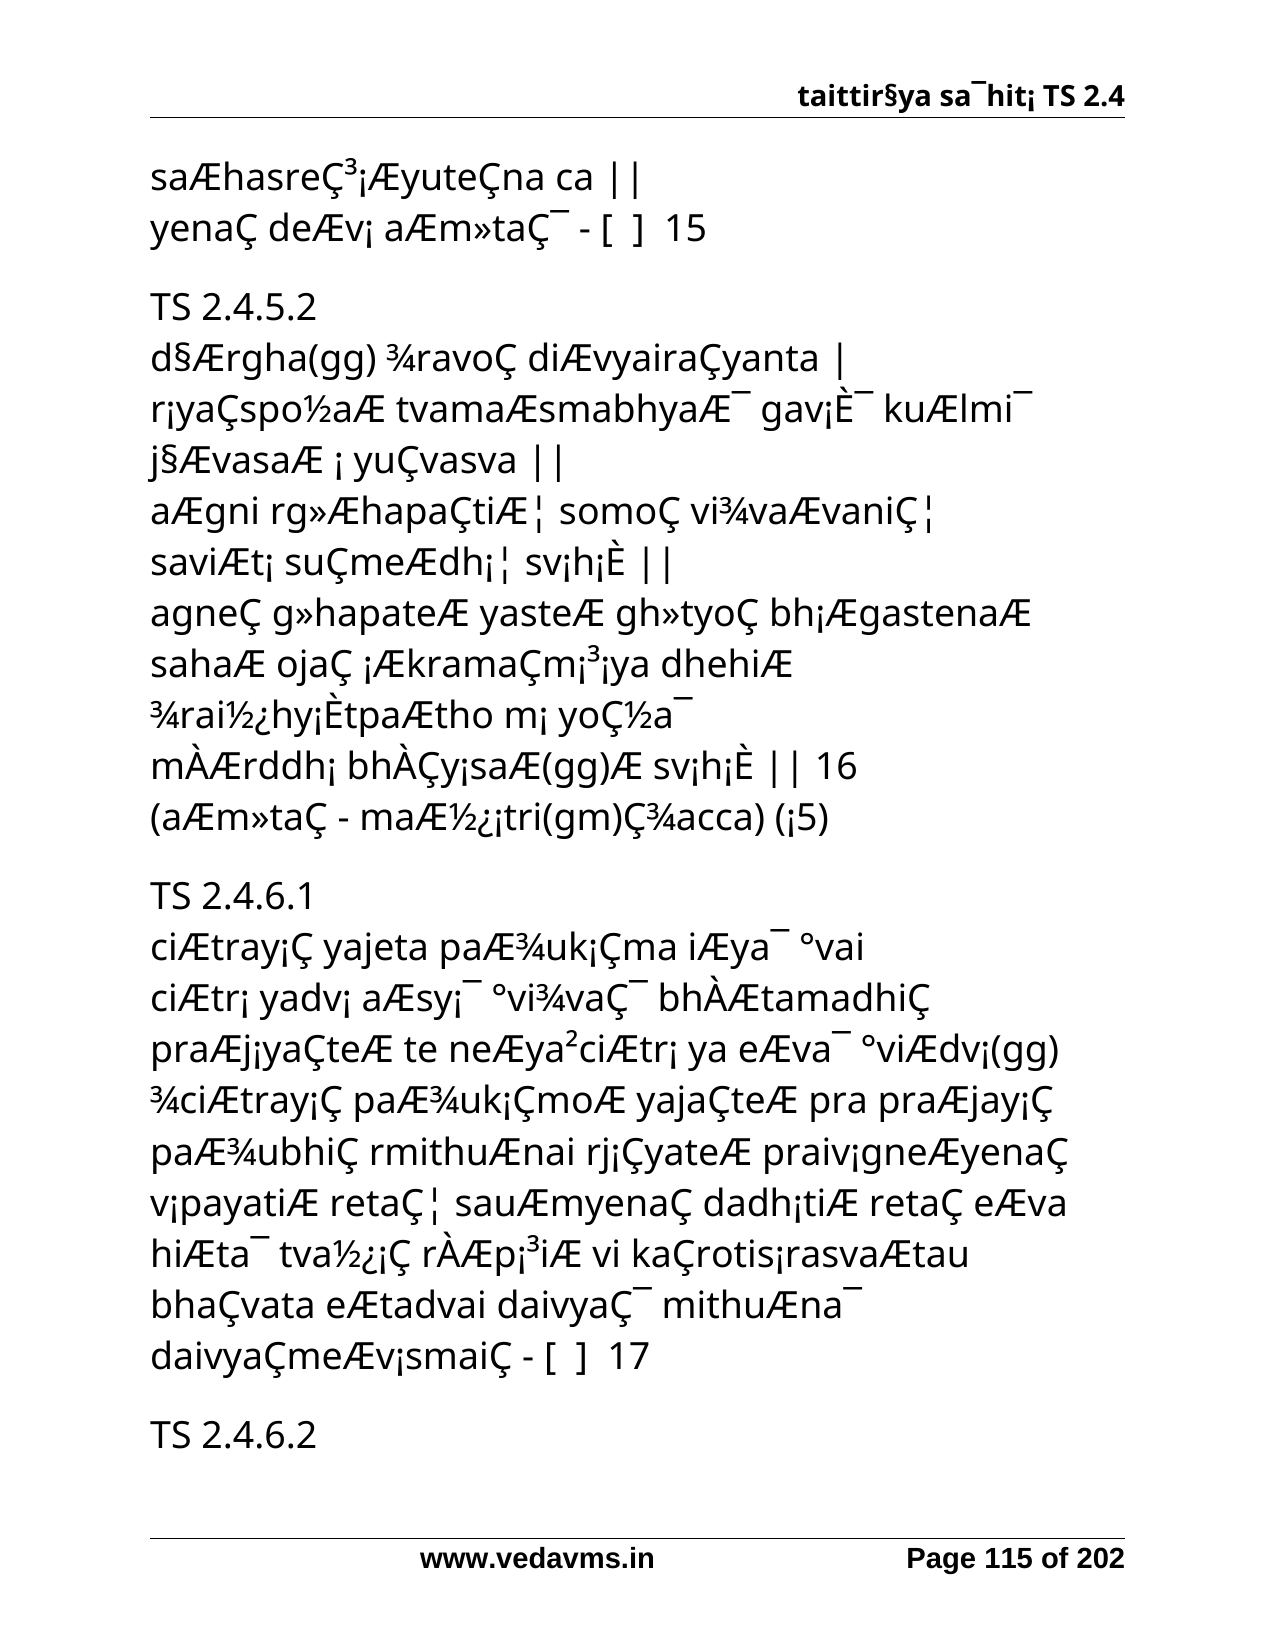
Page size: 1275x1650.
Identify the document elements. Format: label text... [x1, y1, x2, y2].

text yenaÇ deÆv¡ aÆm»taÇ¯ - [ ] 15 [150, 201, 1125, 252]
text aÆgni rg»ÆhapaÇtiÆ¦ somoÇ vi¾vaÆvaniÇ¦ saviÆt¡ suÇmeÆdh¡¦ sv¡h¡È || [150, 484, 1125, 586]
text saÆhasreÇ³¡ÆyuteÇna ca || [150, 150, 1125, 201]
text TS 2.4.6.1 [150, 869, 1125, 921]
text ciÆtray¡Ç yajeta paÆ¾uk¡Çma iÆya¯ °vai ciÆtr¡ yadv¡ aÆsy¡¯ °vi¾vaÇ¯ bhÀÆtamadhiÇ praÆj¡yaÇteÆ te neÆya²ciÆtr¡ ya eÆva¯ °viÆdv¡(gg) ¾ciÆtray¡Ç paÆ¾uk¡ÇmoÆ yajaÇteÆ pra praÆjay¡Ç paÆ¾ubhiÇ rmithuÆnai rj¡ÇyateÆ praiv¡gneÆyenaÇ v¡payatiÆ retaÇ¦ sauÆmyenaÇ dadh¡tiÆ retaÇ eÆva hiÆta¯ tva½¿¡Ç rÀÆp¡³iÆ vi kaÇrotis¡rasvaÆtau bhaÇvata eÆtadvai daivyaÇ¯ mithuÆna¯ daivyaÇmeÆv¡smaiÇ - [ ] 17 [150, 921, 1125, 1380]
text d§Ærgha(gg) ¾ravoÇ diÆvyairaÇyanta | [150, 331, 1125, 382]
text (aÆm»taÇ - maÆ½¿¡tri(gm)Ç¾acca) (¡5) [150, 791, 1125, 842]
text TS 2.4.6.2 [150, 1408, 1125, 1459]
text r¡yaÇspo½aÆ tvamaÆsmabhyaÆ¯ gav¡È¯ kuÆlmi¯ j§ÆvasaÆ ¡ yuÇvasva || [150, 382, 1125, 484]
text agneÇ g»hapateÆ yasteÆ gh»tyoÇ bh¡ÆgastenaÆ sahaÆ ojaÇ ¡ÆkramaÇm¡³¡ya dhehiÆ ¾rai½¿hy¡ÈtpaÆtho m¡ yoÇ½a¯ mÀÆrddh¡ bhÀÇy¡saÆ(gg)Æ sv¡h¡È || 16 [150, 586, 1125, 791]
text TS 2.4.5.2 [150, 280, 1125, 331]
